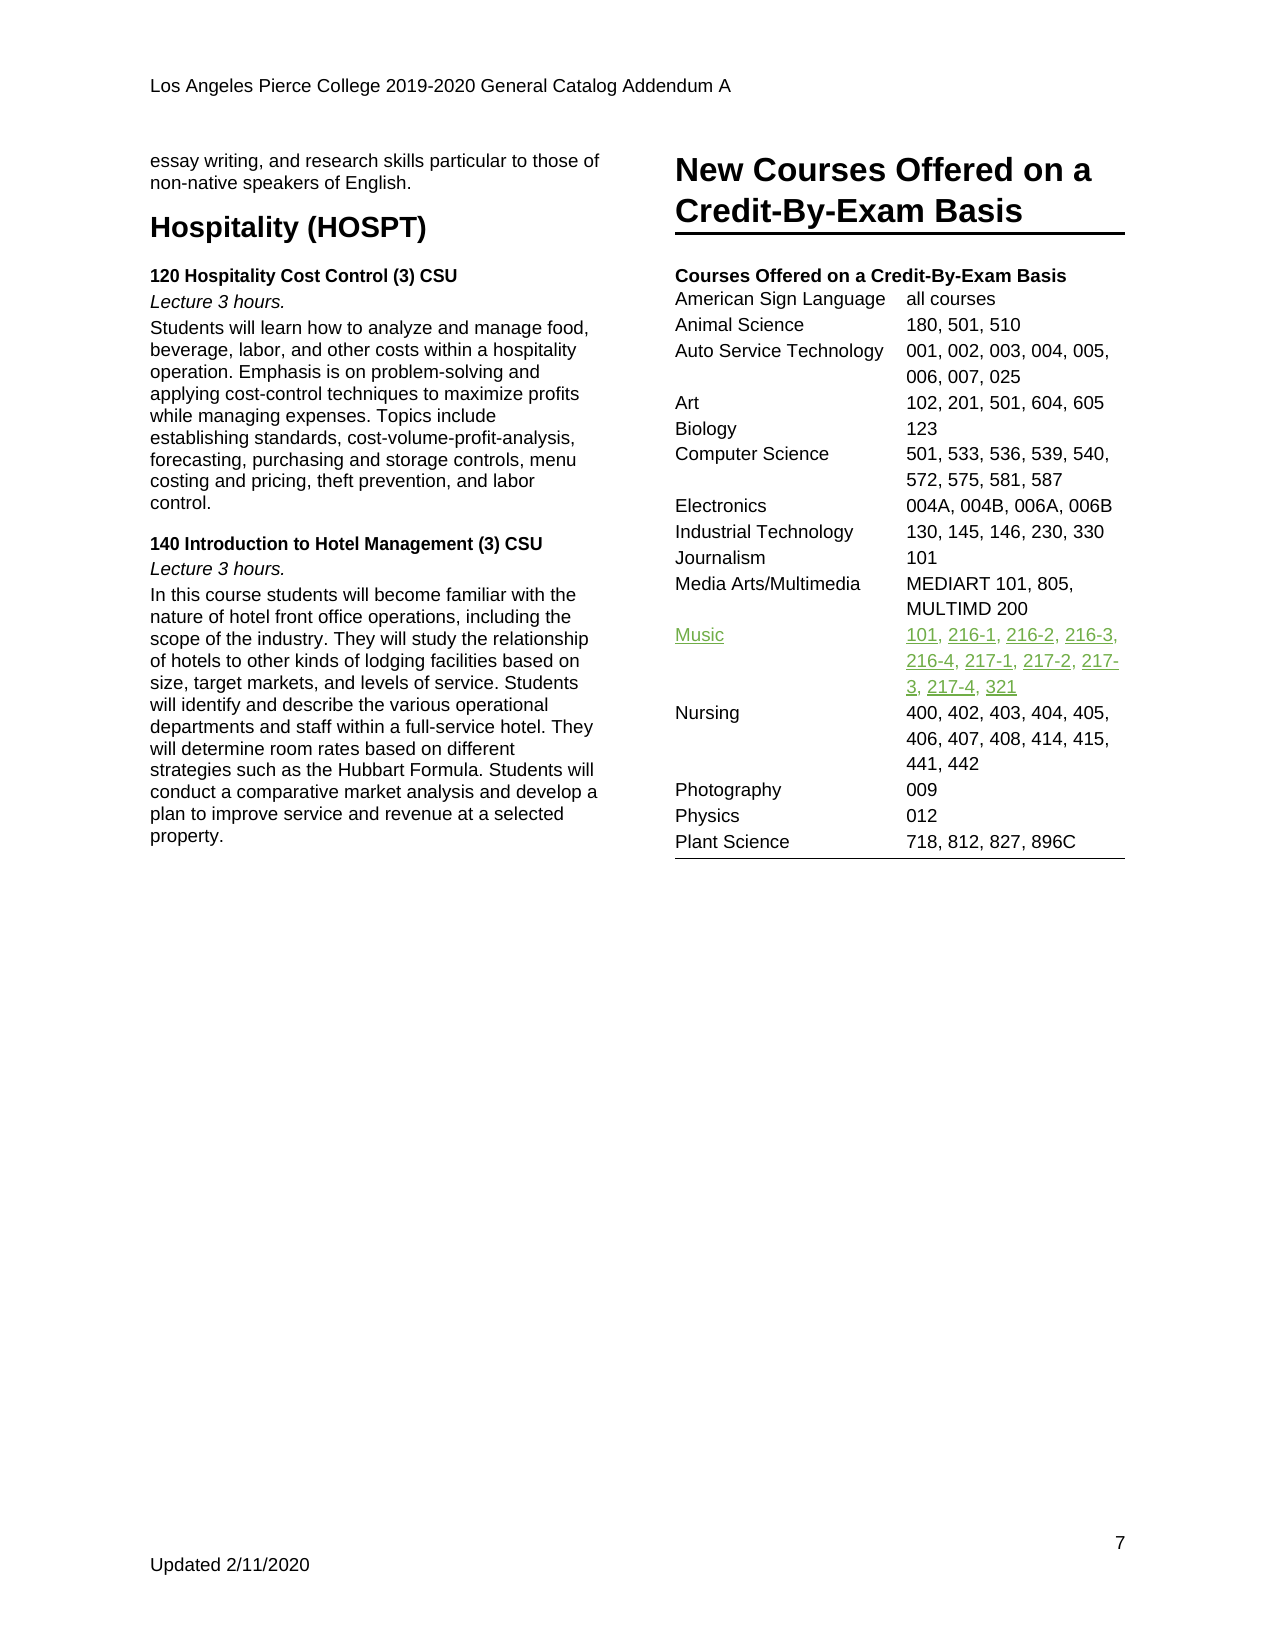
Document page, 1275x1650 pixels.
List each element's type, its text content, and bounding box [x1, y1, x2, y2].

text Nursing 400, 402, 403, 404, 405, 406, 407, 408, 414, 415, 441, 442 [675, 701, 1125, 775]
text Photography 009 [675, 779, 1125, 801]
text 120 Hospitality Cost Control (3) CSU [150, 265, 600, 287]
text Journalism 101 [675, 546, 1125, 568]
text Electronics 004A, 004B, 006A, 006B [675, 495, 1125, 516]
text Physics 012 [675, 805, 1125, 826]
text Courses Offered on a Credit-By-Exam Basis [675, 257, 1125, 286]
text American Sign Language all courses [675, 288, 1125, 310]
text Industrial Technology 130, 145, 146, 230, 330 [675, 521, 1125, 542]
subtitle New Courses Offered on a Credit-By-Exam Basis [675, 150, 1125, 232]
text Media Arts/Multimedia MEDIART 101, 805, MULTIMD 200 [675, 572, 1125, 620]
text Biology 123 [675, 417, 1125, 439]
subtitle Hospitality (HOSPT) [150, 210, 600, 244]
text Art 102, 201, 501, 604, 605 [675, 391, 1125, 413]
text Computer Science 501, 533, 536, 539, 540, 572, 575, 581, 587 [675, 443, 1125, 491]
text Lecture 3 hours. [150, 291, 600, 313]
text Students will learn how to analyze and manage food, beverage, labor, and other costs within a hospitality operation. Emphasis is on problem-solving and applying cost-control techniques to maximize profits while managing expenses. Topics include establishing standards, cost-volume-profit-analysis, forecasting, purchasing and storage controls, menu costing and pricing, theft prevention, and labor control. [150, 317, 600, 514]
text Auto Service Technology 001, 002, 003, 004, 005, 006, 007, 025 [675, 340, 1125, 387]
text Music 101, 216-1, 216-2, 216-3, 216-4, 217-1, 217-2, 217-3, 217-4, 321 [675, 624, 1125, 697]
text Animal Science 180, 501, 510 [675, 314, 1125, 336]
text 140 Introduction to Hotel Management (3) CSU [150, 532, 600, 554]
text In this course students will become familiar with the nature of hotel front office operations, including the scope of the industry. They will study the relationship of hotels to other kinds of lodging facilities based on size, target markets, and levels of service. Students will identify and describe the various operational departments and staff within a full-service hotel. They will determine room rates based on different strategies such as the Hubbart Formula. Students will conduct a comparative market analysis and develop a plan to improve service and revenue at a selected property. [150, 584, 600, 846]
text Plant Science 718, 812, 827, 896C [675, 831, 1125, 858]
text Lecture 3 hours. [150, 558, 600, 580]
